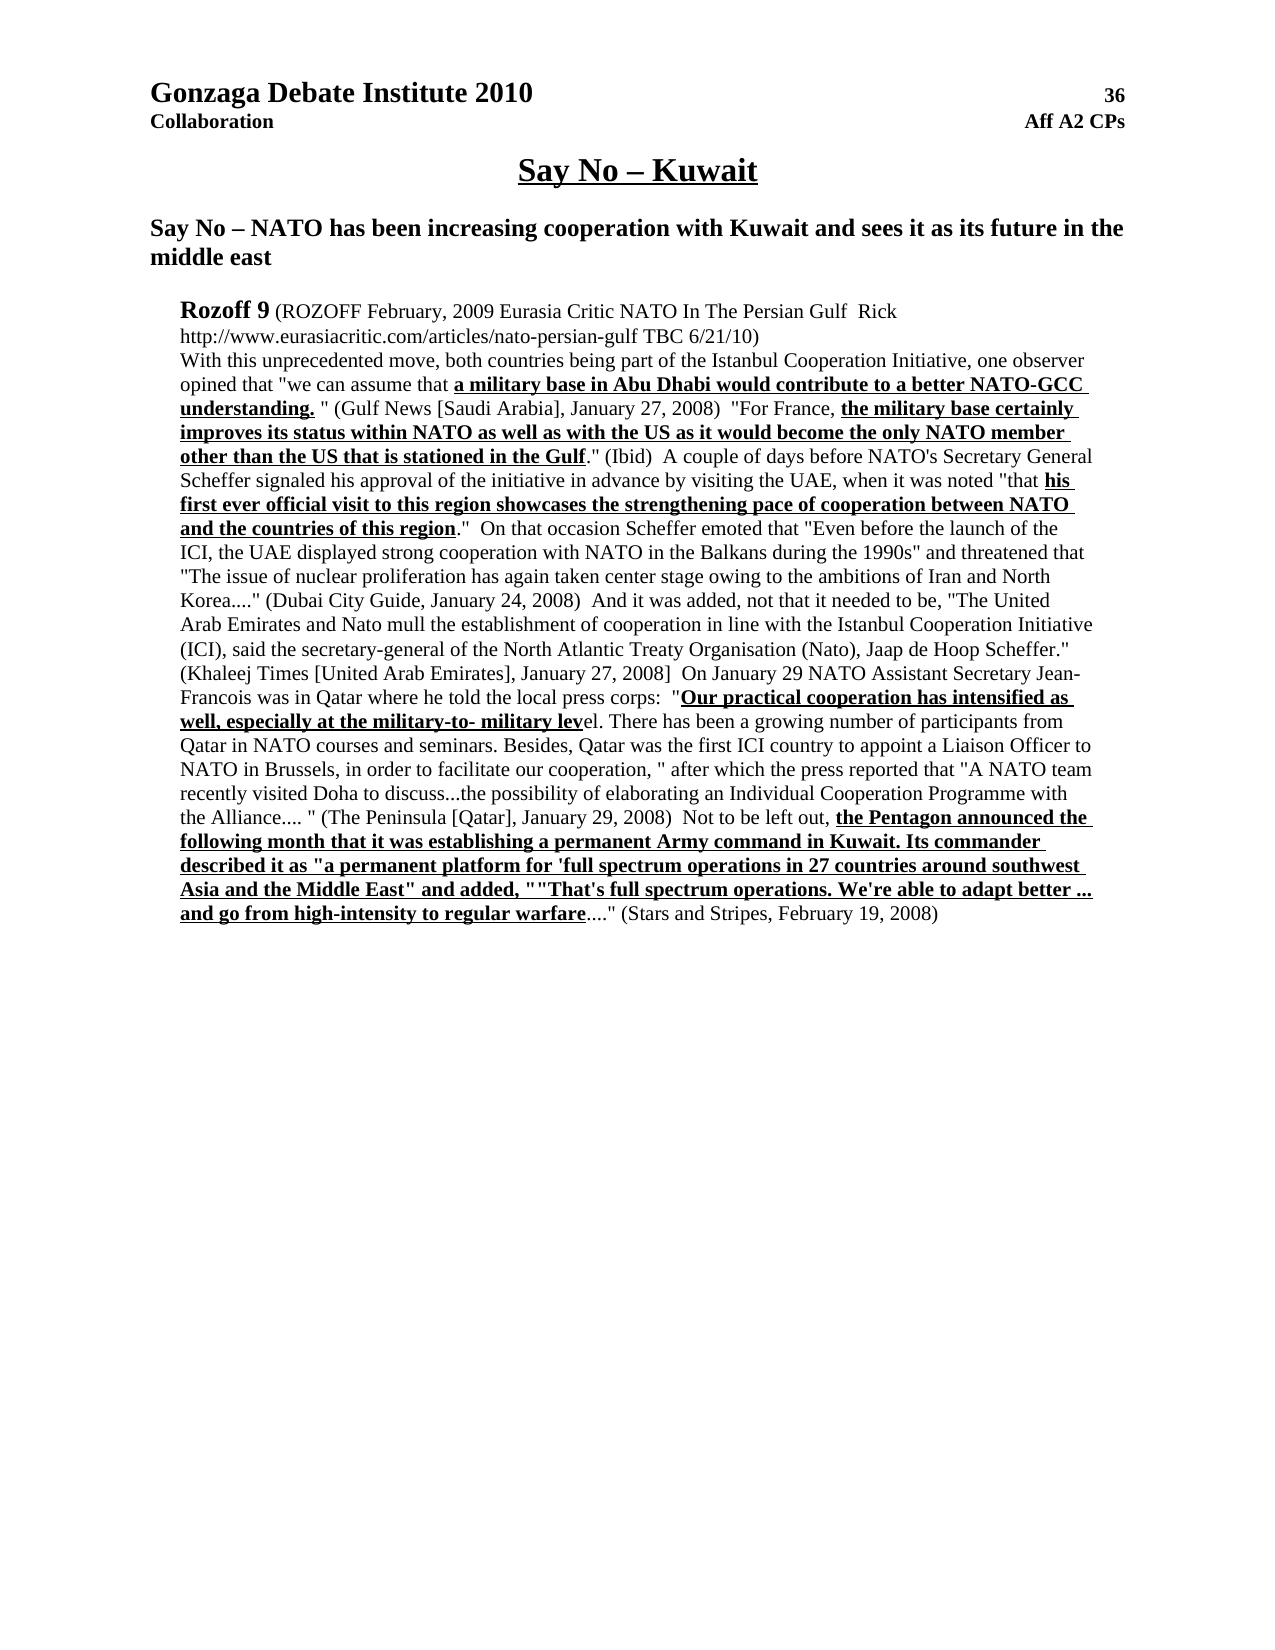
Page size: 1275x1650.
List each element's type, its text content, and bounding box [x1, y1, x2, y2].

text Say No – NATO has been increasing cooperation with Kuwait and sees it as its future in the middle east [150, 213, 1125, 271]
text With this unprecedented move, both countries being part of the Istanbul Cooperation Initiative, one observer opined that "we can assume that a military base in Abu Dhabi would contribute to a better NATO-GCC understanding. " (Gulf News [Saudi Arabia], January 27, 2008) "For France, the military base certainly improves its status within NATO as well as with the US as it would become the only NATO member other than the US that is stationed in the Gulf." (Ibid) A couple of days before NATO's Secretary General Scheffer signaled his approval of the initiative in advance by visiting the UAE, when it was noted "that his first ever official visit to this region showcases the strengthening pace of cooperation between NATO and the countries of this region." On that occasion Scheffer emoted that "Even before the launch of the ICI, the UAE displayed strong cooperation with NATO in the Balkans during the 1990s" and threatened that "The issue of nuclear proliferation has again taken center stage owing to the ambitions of Iran and North Korea...." (Dubai City Guide, January 24, 2008) And it was added, not that it needed to be, "The United Arab Emirates and Nato mull the establishment of cooperation in line with the Istanbul Cooperation Initiative (ICI), said the secretary-general of the North Atlantic Treaty Organisation (Nato), Jaap de Hoop Scheffer." (Khaleej Times [United Arab Emirates], January 27, 2008] On January 29 NATO Assistant Secretary Jean-Francois was in Qatar where he told the local press corps: "Our practical cooperation has intensified as well, especially at the military-to- military level. There has been a growing number of participants from Qatar in NATO courses and seminars. Besides, Qatar was the first ICI country to appoint a Liaison Officer to NATO in Brussels, in order to facilitate our cooperation, " after which the press reported that "A NATO team recently visited Doha to discuss...the possibility of elaborating an Individual Cooperation Programme with the Alliance.... " (The Peninsula [Qatar], January 29, 2008) Not to be left out, the Pentagon announced the following month that it was establishing a permanent Army command in Kuwait. Its commander described it as "a permanent platform for 'full spectrum operations in 27 countries around southwest Asia and the Middle East" and added, ""That's full spectrum operations. We're able to adapt better ... and go from high-intensity to regular warfare...." (Stars and Stripes, February 19, 2008) [180, 348, 1095, 925]
title Say No – Kuwait [150, 150, 1125, 188]
text Rozoff 9 (ROZOFF February, 2009 Eurasia Critic NATO In The Persian Gulf Rick http://www.eurasiacritic.com/articles/nato-persian-gulf TBC 6/21/10) [180, 295, 1095, 348]
